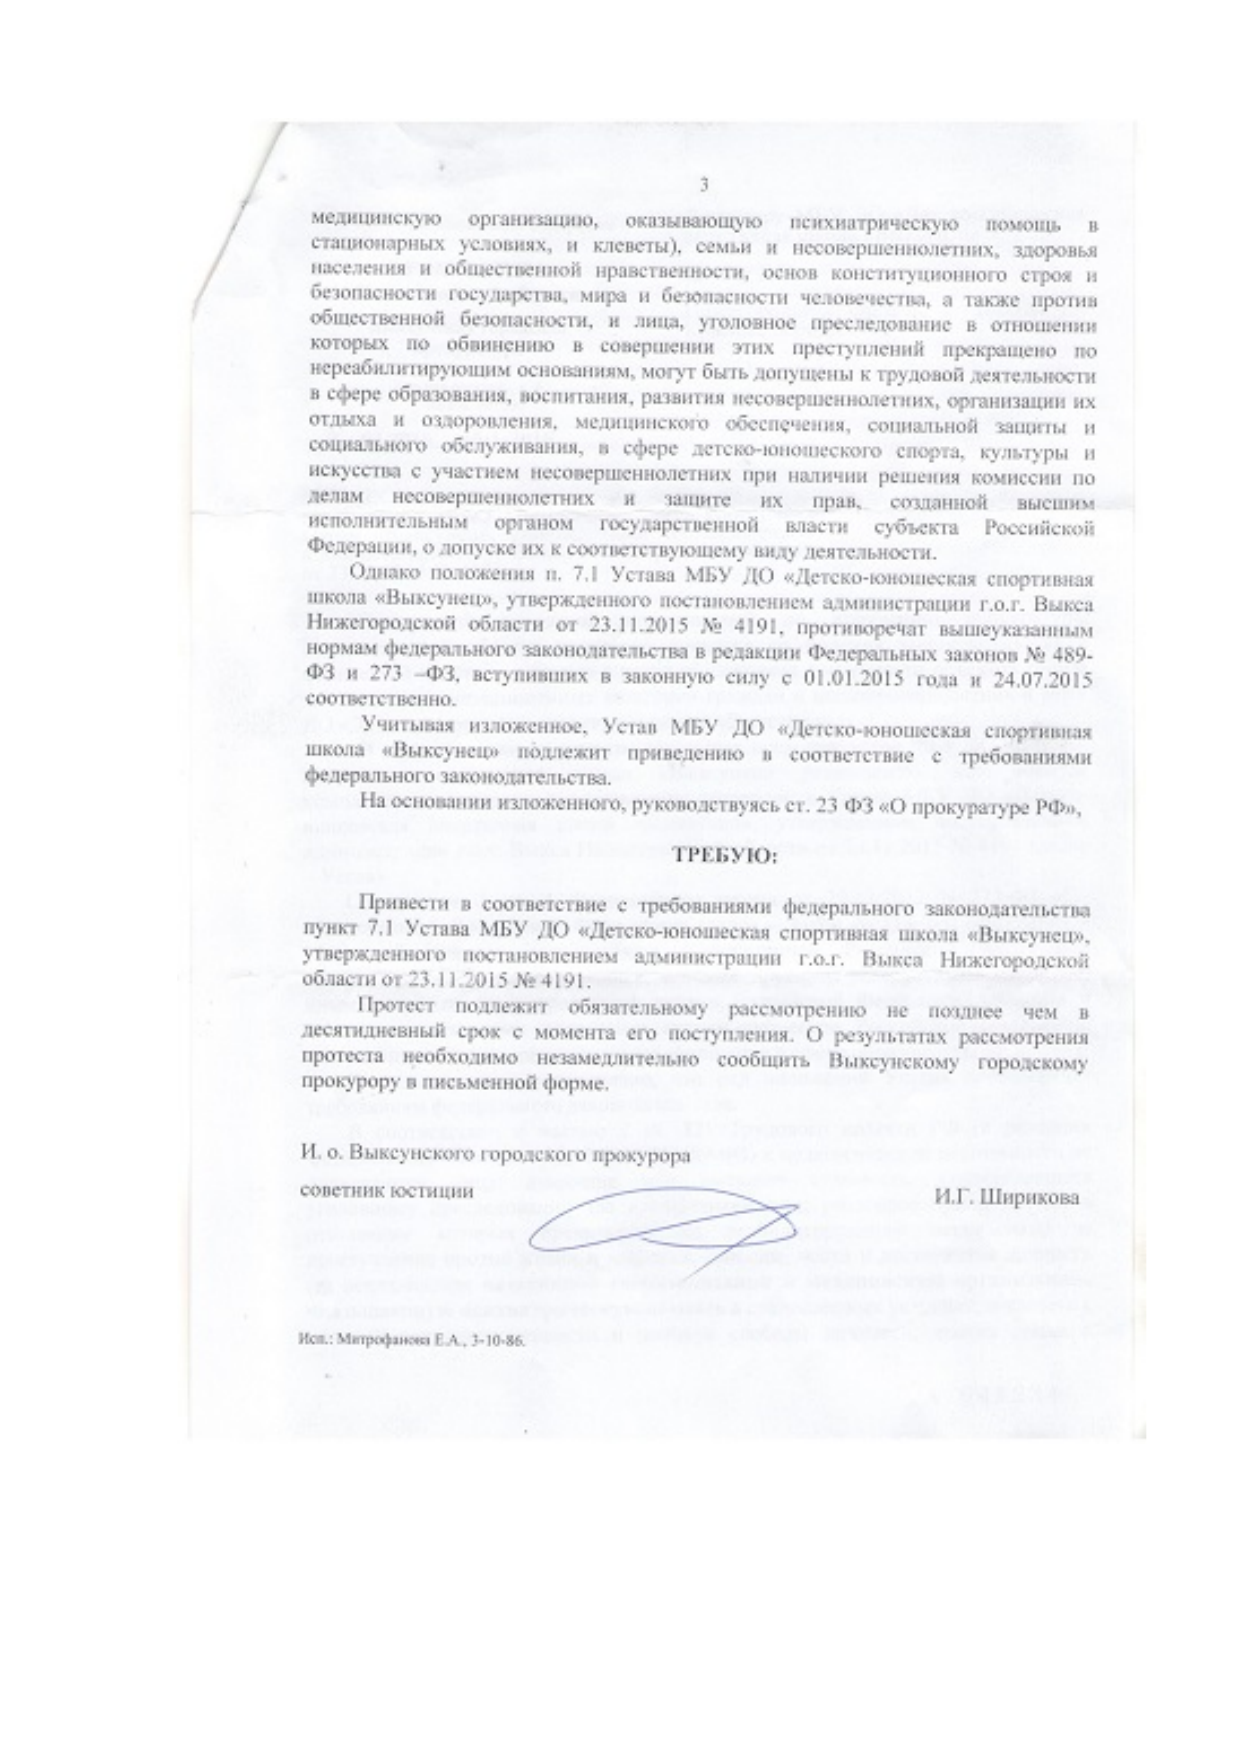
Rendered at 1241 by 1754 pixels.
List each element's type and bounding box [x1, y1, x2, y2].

picture [177, 118, 1147, 1444]
